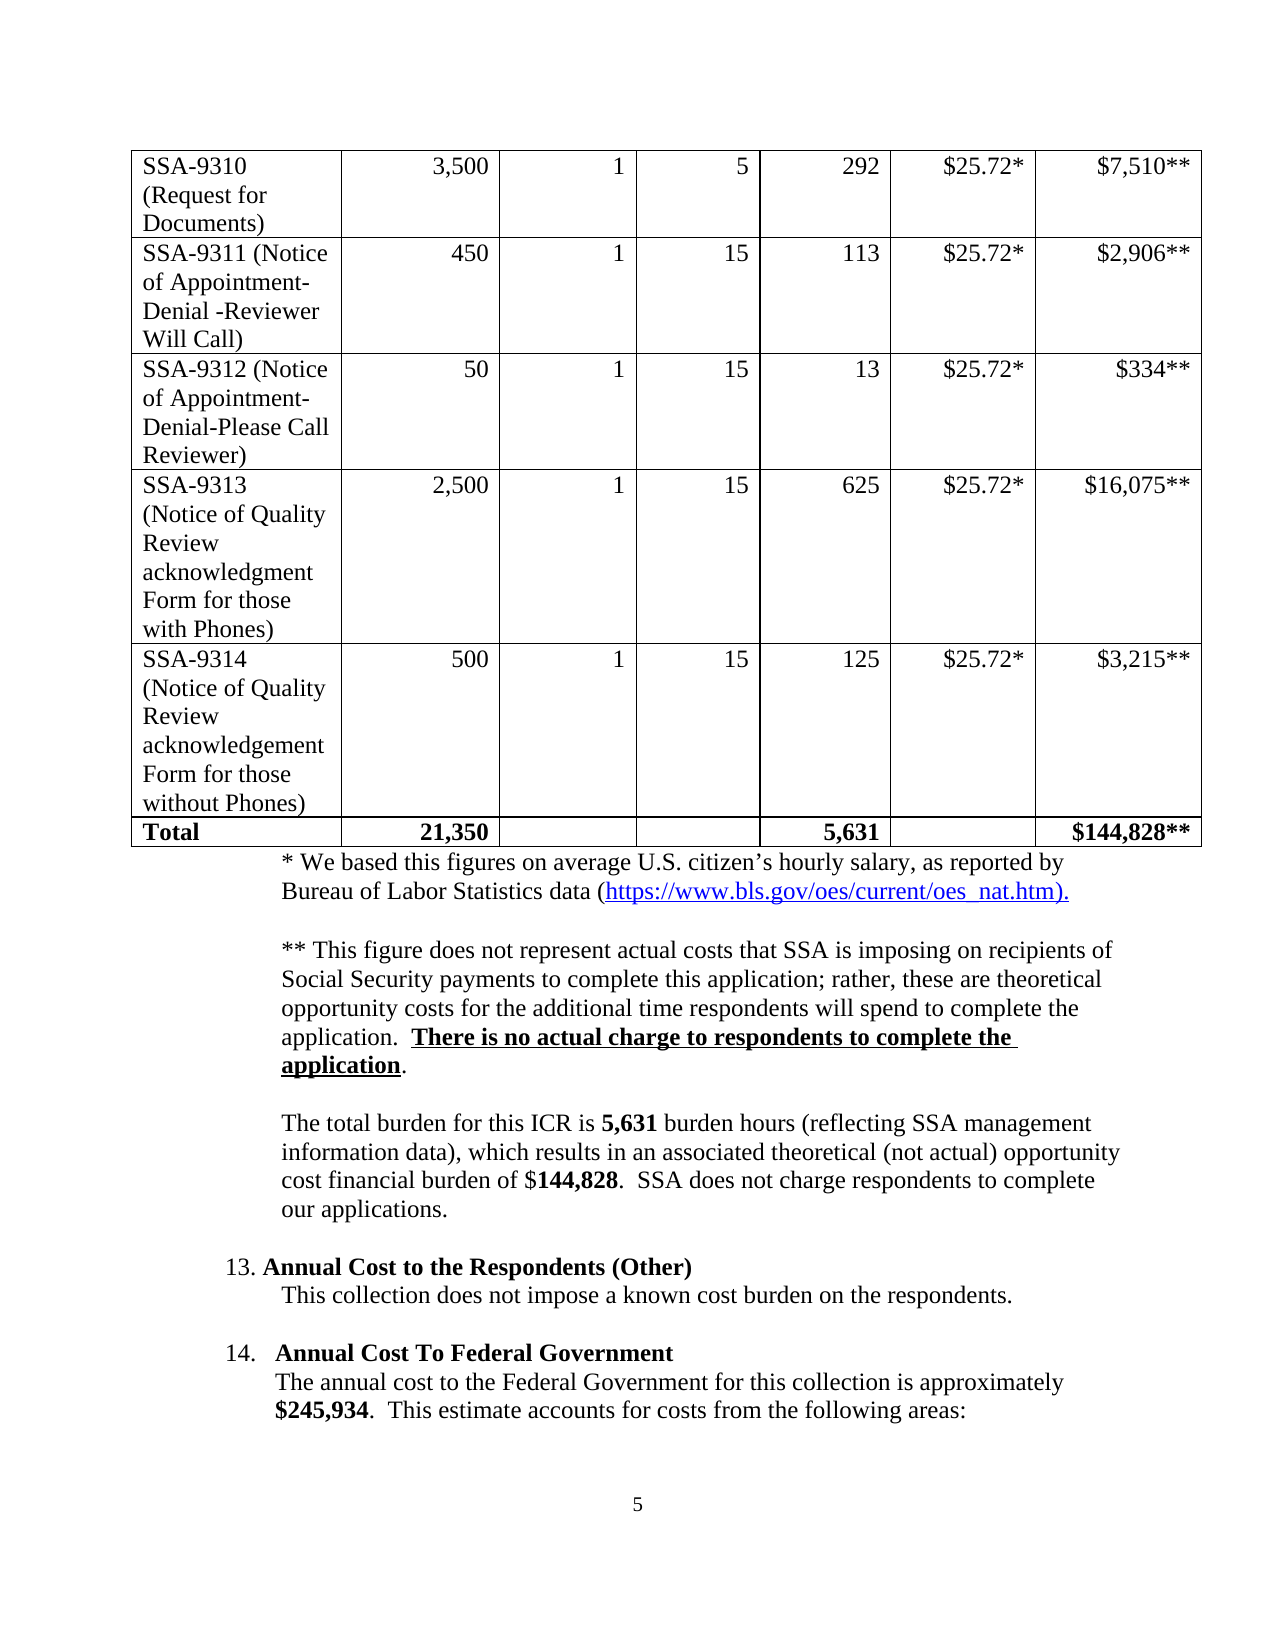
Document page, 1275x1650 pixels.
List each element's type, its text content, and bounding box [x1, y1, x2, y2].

table_cell 15 [637, 644, 759, 816]
table_cell 500 [342, 644, 499, 816]
table_cell SSA-9312 (Notice of Appointment-Denial-Please Call Reviewer) [132, 354, 341, 469]
table_cell 1 [500, 354, 636, 469]
table_cell 3,500 [342, 151, 499, 237]
list Annual Cost to the Respondents (Other) [225, 1252, 1125, 1280]
table_cell 625 [761, 470, 890, 643]
table_cell SSA-9313 (Notice of Quality Review acknowledgment Form for those with Phones) [132, 470, 341, 643]
table_cell Total [132, 818, 341, 846]
table_cell 50 [342, 354, 499, 469]
list * We based this figures on average U.S. citizen’s hourly salary, as reported by Bureau of Labor Statistics data (https://www.bls.gov/oes/current/oes_nat.htm). [281, 847, 1125, 905]
table_cell 292 [761, 151, 890, 237]
table_cell 13 [761, 354, 890, 469]
table_cell 5 [637, 151, 759, 237]
table_cell $2,906** [1036, 238, 1201, 353]
table_cell 1 [500, 644, 636, 816]
table_cell 15 [637, 354, 759, 469]
table_cell [891, 818, 1035, 846]
table_cell 450 [342, 238, 499, 353]
table_cell SSA-9314 (Notice of Quality Review acknowledgement Form for those without Phones) [132, 644, 341, 816]
table_cell 21,350 [342, 818, 499, 846]
table_cell 15 [637, 238, 759, 353]
table_cell SSA-9310 (Request for Documents) [132, 151, 341, 237]
table_cell 113 [761, 238, 890, 353]
text The annual cost to the Federal Government for this collection is approximately $245,934. This estimate accounts for costs from the following areas: [275, 1367, 1125, 1424]
list ** This figure does not represent actual costs that SSA is imposing on recipients of Social Security payments to complete this application; rather, these are theoretical opportunity costs for the additional time respondents will spend to complete the application. There is no actual charge to respondents to complete the application. [281, 935, 1125, 1079]
list Annual Cost To Federal Government [225, 1338, 1125, 1367]
table_cell 1 [500, 151, 636, 237]
table_cell $25.72* [891, 644, 1035, 816]
list The total burden for this ICR is 5,631 burden hours (reflecting SSA management information data), which results in an associated theoretical (not actual) opportunity cost financial burden of $144,828. SSA does not charge respondents to complete our applications. [281, 1108, 1125, 1223]
table_cell 2,500 [342, 470, 499, 643]
table_cell 1 [500, 470, 636, 643]
table_cell 1 [500, 238, 636, 353]
table_cell [637, 818, 759, 846]
table_cell $25.72* [891, 151, 1035, 237]
table_cell $25.72* [891, 470, 1035, 643]
table_cell $144,828** [1036, 818, 1201, 846]
table_cell $7,510** [1036, 151, 1201, 237]
table_cell $334** [1036, 354, 1201, 469]
table_cell $3,215** [1036, 644, 1201, 816]
table_cell $25.72* [891, 238, 1035, 353]
table_cell [500, 818, 636, 846]
table_cell $16,075** [1036, 470, 1201, 643]
text This collection does not impose a known cost burden on the respondents. [216, 1280, 1125, 1309]
table_cell SSA-9311 (Notice of Appointment- Denial -Reviewer Will Call) [132, 238, 341, 353]
table_cell 125 [761, 644, 890, 816]
table_cell 15 [637, 470, 759, 643]
table_cell $25.72* [891, 354, 1035, 469]
table_cell 5,631 [761, 818, 890, 846]
